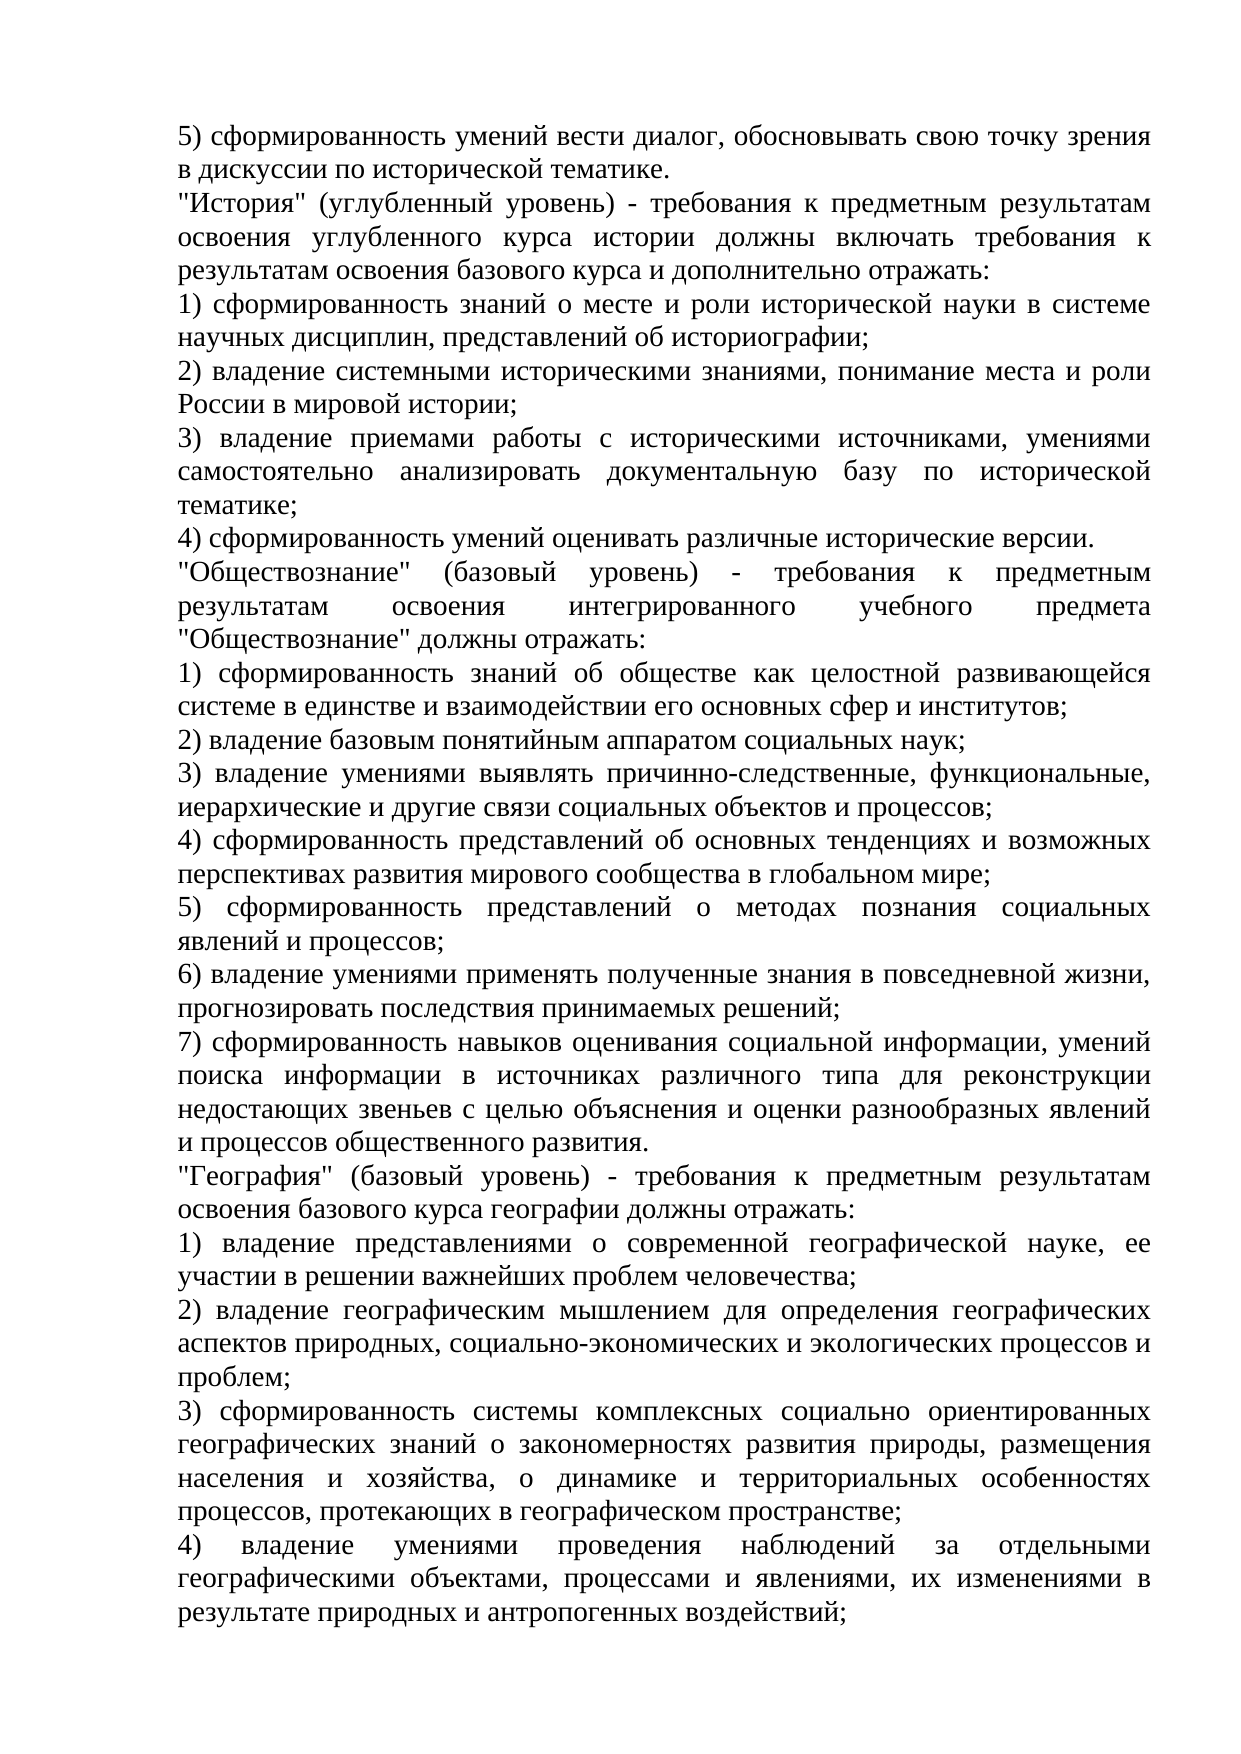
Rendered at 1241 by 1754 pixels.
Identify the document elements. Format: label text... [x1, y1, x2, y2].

text 5) сформированность умений вести диалог, обосновывать свою точку зрения в дискуссии по исторической тематике. [177, 118, 1152, 185]
text 3) сформированность системы комплексных социально ориентированных географических знаний о закономерностях развития природы, размещения населения и хозяйства, о динамике и территориальных особенностях процессов, протекающих в географическом пространстве; [177, 1393, 1152, 1527]
text 7) сформированность навыков оценивания социальной информации, умений поиска информации в источниках различного типа для реконструкции недостающих звеньев с целью объяснения и оценки разнообразных явлений и процессов общественного развития. [177, 1024, 1152, 1158]
text 1) сформированность знаний о месте и роли исторической науки в системе научных дисциплин, представлений об историографии; [177, 286, 1152, 353]
text "География" (базовый уровень) - требования к предметным результатам освоения базового курса географии должны отражать: [177, 1158, 1152, 1225]
text 6) владение умениями применять полученные знания в повседневной жизни, прогнозировать последствия принимаемых решений; [177, 957, 1152, 1024]
text 2) владение системными историческими знаниями, понимание места и роли России в мировой истории; [177, 353, 1152, 420]
text 4) владение умениями проведения наблюдений за отдельными географическими объектами, процессами и явлениями, их изменениями в результате природных и антропогенных воздействий; [177, 1527, 1152, 1627]
text 1) владение представлениями о современной географической науке, ее участии в решении важнейших проблем человечества; [177, 1225, 1152, 1292]
text 1) сформированность знаний об обществе как целостной развивающейся системе в единстве и взаимодействии его основных сфер и институтов; [177, 655, 1152, 722]
text "Обществознание" (базовый уровень) - требования к предметным результатам освоения интегрированного учебного предмета "Обществознание" должны отражать: [177, 554, 1152, 655]
text 4) сформированность представлений об основных тенденциях и возможных перспективах развития мирового сообщества в глобальном мире; [177, 822, 1152, 889]
text "История" (углубленный уровень) - требования к предметным результатам освоения углубленного курса истории должны включать требования к результатам освоения базового курса и дополнительно отражать: [177, 185, 1152, 286]
text 3) владение умениями выявлять причинно-следственные, функциональные, иерархические и другие связи социальных объектов и процессов; [177, 755, 1152, 822]
text 4) сформированность умений оценивать различные исторические версии. [177, 521, 1152, 554]
text 5) сформированность представлений о методах познания социальных явлений и процессов; [177, 889, 1152, 957]
text 2) владение базовым понятийным аппаратом социальных наук; [177, 722, 1152, 755]
text 2) владение географическим мышлением для определения географических аспектов природных, социально-экономических и экологических процессов и проблем; [177, 1292, 1152, 1393]
text 3) владение приемами работы с историческими источниками, умениями самостоятельно анализировать документальную базу по исторической тематике; [177, 420, 1152, 521]
